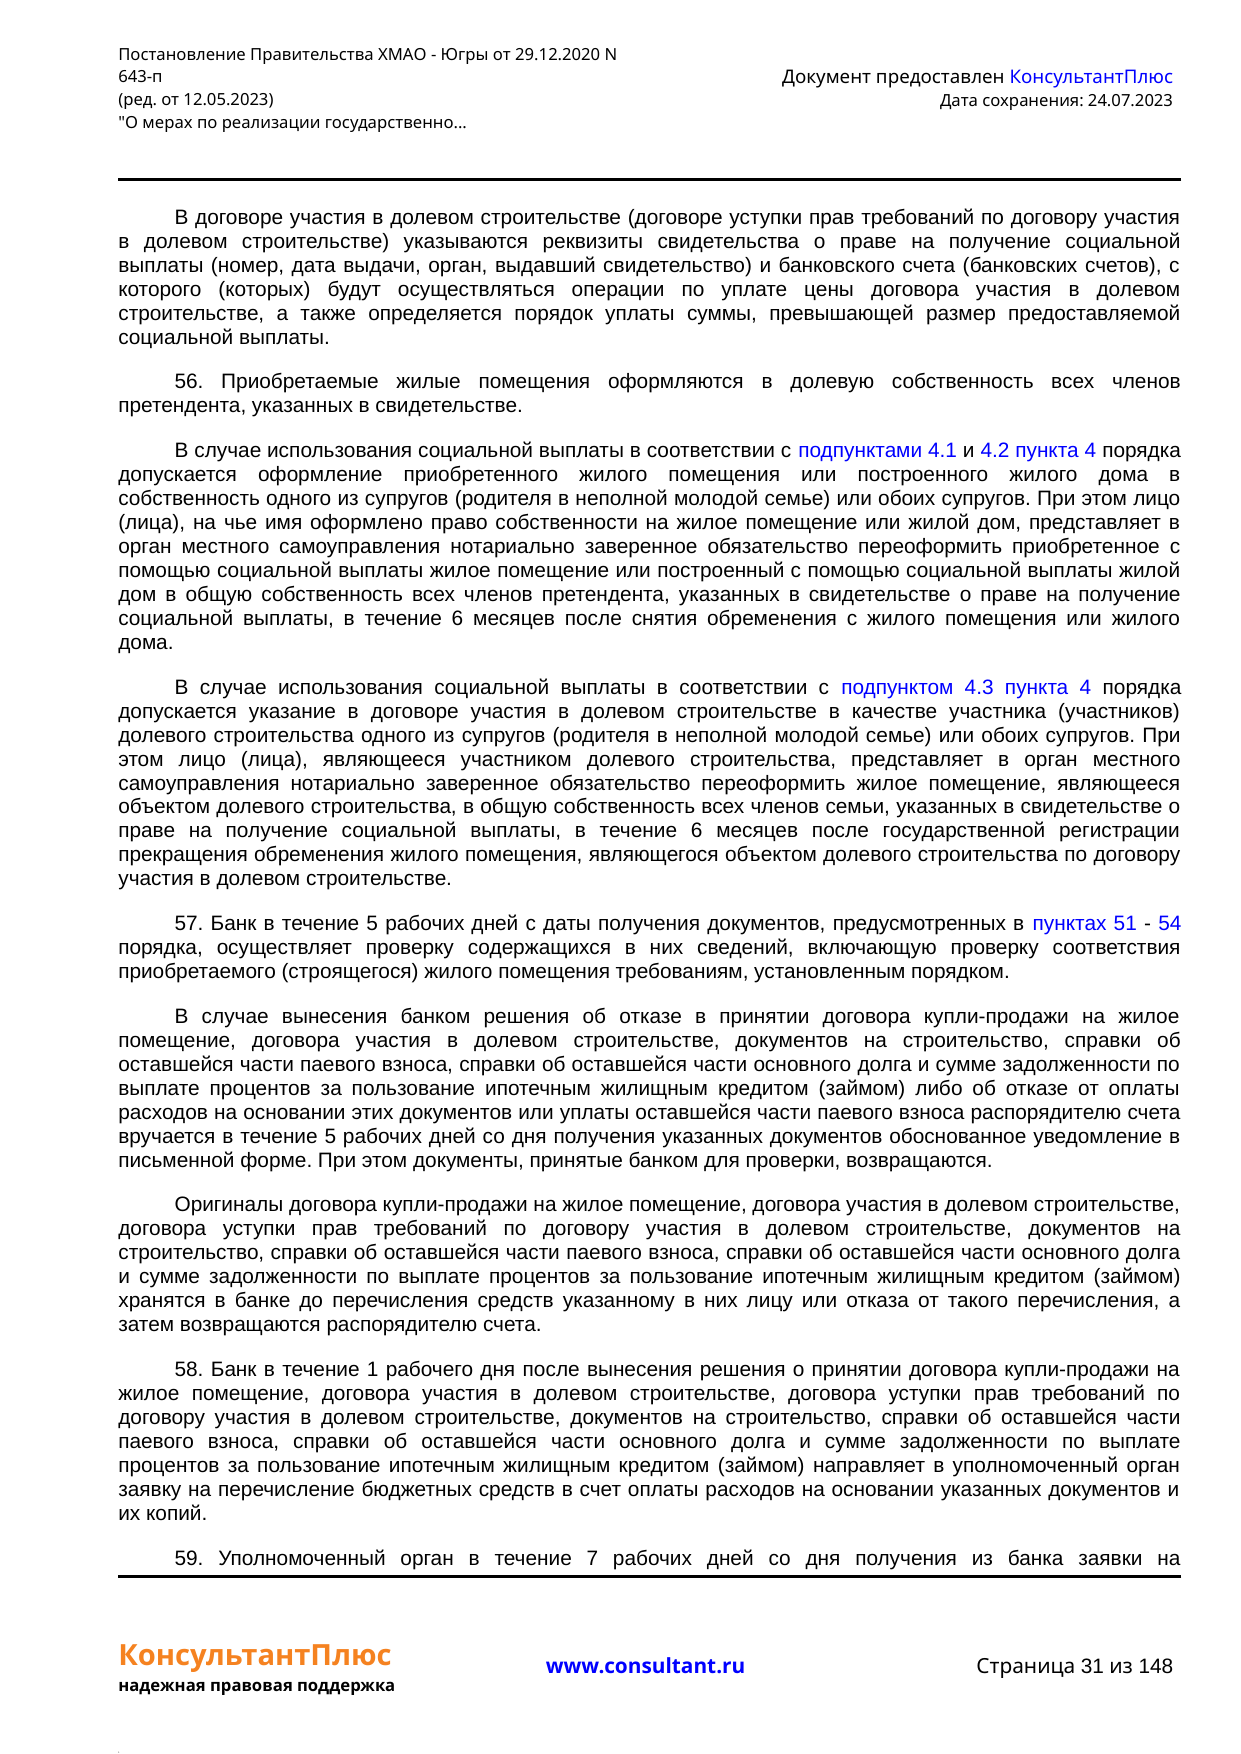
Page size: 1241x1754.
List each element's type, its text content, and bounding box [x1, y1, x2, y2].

text В случае вынесения банком решения об отказе в принятии договора купли-продажи на жилое помещение, договора участия в долевом строительстве, документов на строительство, справки об оставшейся части паевого взноса, справки об оставшейся части основного долга и сумме задолженности по выплате процентов за пользование ипотечным жилищным кредитом (займом) либо об отказе от оплаты расходов на основании этих документов или уплаты оставшейся части паевого взноса распорядителю счета вручается в течение 5 рабочих дней со дня получения указанных документов обоснованное уведомление в письменной форме. При этом документы, принятые банком для проверки, возвращаются. [118, 1004, 1181, 1171]
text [118, 1545, 1181, 1569]
text Оригиналы договора купли-продажи на жилое помещение, договора участия в долевом строительстве, договора уступки прав требований по договору участия в долевом строительстве, документов на строительство, справки об оставшейся части паевого взноса, справки об оставшейся части основного долга и сумме задолженности по выплате процентов за пользование ипотечным жилищным кредитом (займом) хранятся в банке до перечисления средств указанному в них лицу или отказа от такого перечисления, а затем возвращаются распорядителю счета. [118, 1192, 1181, 1336]
text В случае использования социальной выплаты в соответствии с подпунктами 4.1 и 4.2 пункта 4 порядка допускается оформление приобретенного жилого помещения или построенного жилого дома в собственность одного из супругов (родителя в неполной молодой семье) или обоих супругов. При этом лицо (лица), на чье имя оформлено право собственности на жилое помещение или жилой дом, представляет в орган местного самоуправления нотариально заверенное обязательство переоформить приобретенное с помощью социальной выплаты жилое помещение или построенный с помощью социальной выплаты жилой дом в общую собственность всех членов претендента, указанных в свидетельстве о праве на получение социальной выплаты, в течение 6 месяцев после снятия обременения с жилого помещения или жилого дома. [118, 438, 1181, 654]
text 56. Приобретаемые жилые помещения оформляются в долевую собственность всех членов претендента, указанных в свидетельстве. [118, 369, 1181, 417]
text В случае использования социальной выплаты в соответствии с подпунктом 4.3 пункта 4 порядка допускается указание в договоре участия в долевом строительстве в качестве участника (участников) долевого строительства одного из супругов (родителя в неполной молодой семье) или обоих супругов. При этом лицо (лица), являющееся участником долевого строительства, представляет в орган местного самоуправления нотариально заверенное обязательство переоформить жилое помещение, являющееся объектом долевого строительства, в общую собственность всех членов семьи, указанных в свидетельстве о праве на получение социальной выплаты, в течение 6 месяцев после государственной регистрации прекращения обременения жилого помещения, являющегося объектом долевого строительства по договору участия в долевом строительстве. [118, 674, 1181, 890]
text 58. Банк в течение 1 рабочего дня после вынесения решения о принятии договора купли-продажи на жилое помещение, договора участия в долевом строительстве, договора уступки прав требований по договору участия в долевом строительстве, документов на строительство, справки об оставшейся части паевого взноса, справки об оставшейся части основного долга и сумме задолженности по выплате процентов за пользование ипотечным жилищным кредитом (займом) направляет в уполномоченный орган заявку на перечисление бюджетных средств в счет оплаты расходов на основании указанных документов и их копий. [118, 1357, 1181, 1524]
text В договоре участия в долевом строительстве (договоре уступки прав требований по договору участия в долевом строительстве) указываются реквизиты свидетельства о праве на получение социальной выплаты (номер, дата выдачи, орган, выдавший свидетельство) и банковского счета (банковских счетов), с которого (которых) будут осуществляться операции по уплате цены договора участия в долевом строительстве, а также определяется порядок уплаты суммы, превышающей размер предоставляемой социальной выплаты. [118, 205, 1181, 348]
text 57. Банк в течение 5 рабочих дней с даты получения документов, предусмотренных в пунктах 51 - 54 порядка, осуществляет проверку содержащихся в них сведений, включающую проверку соответствия приобретаемого (строящегося) жилого помещения требованиям, установленным порядком. [118, 911, 1181, 983]
